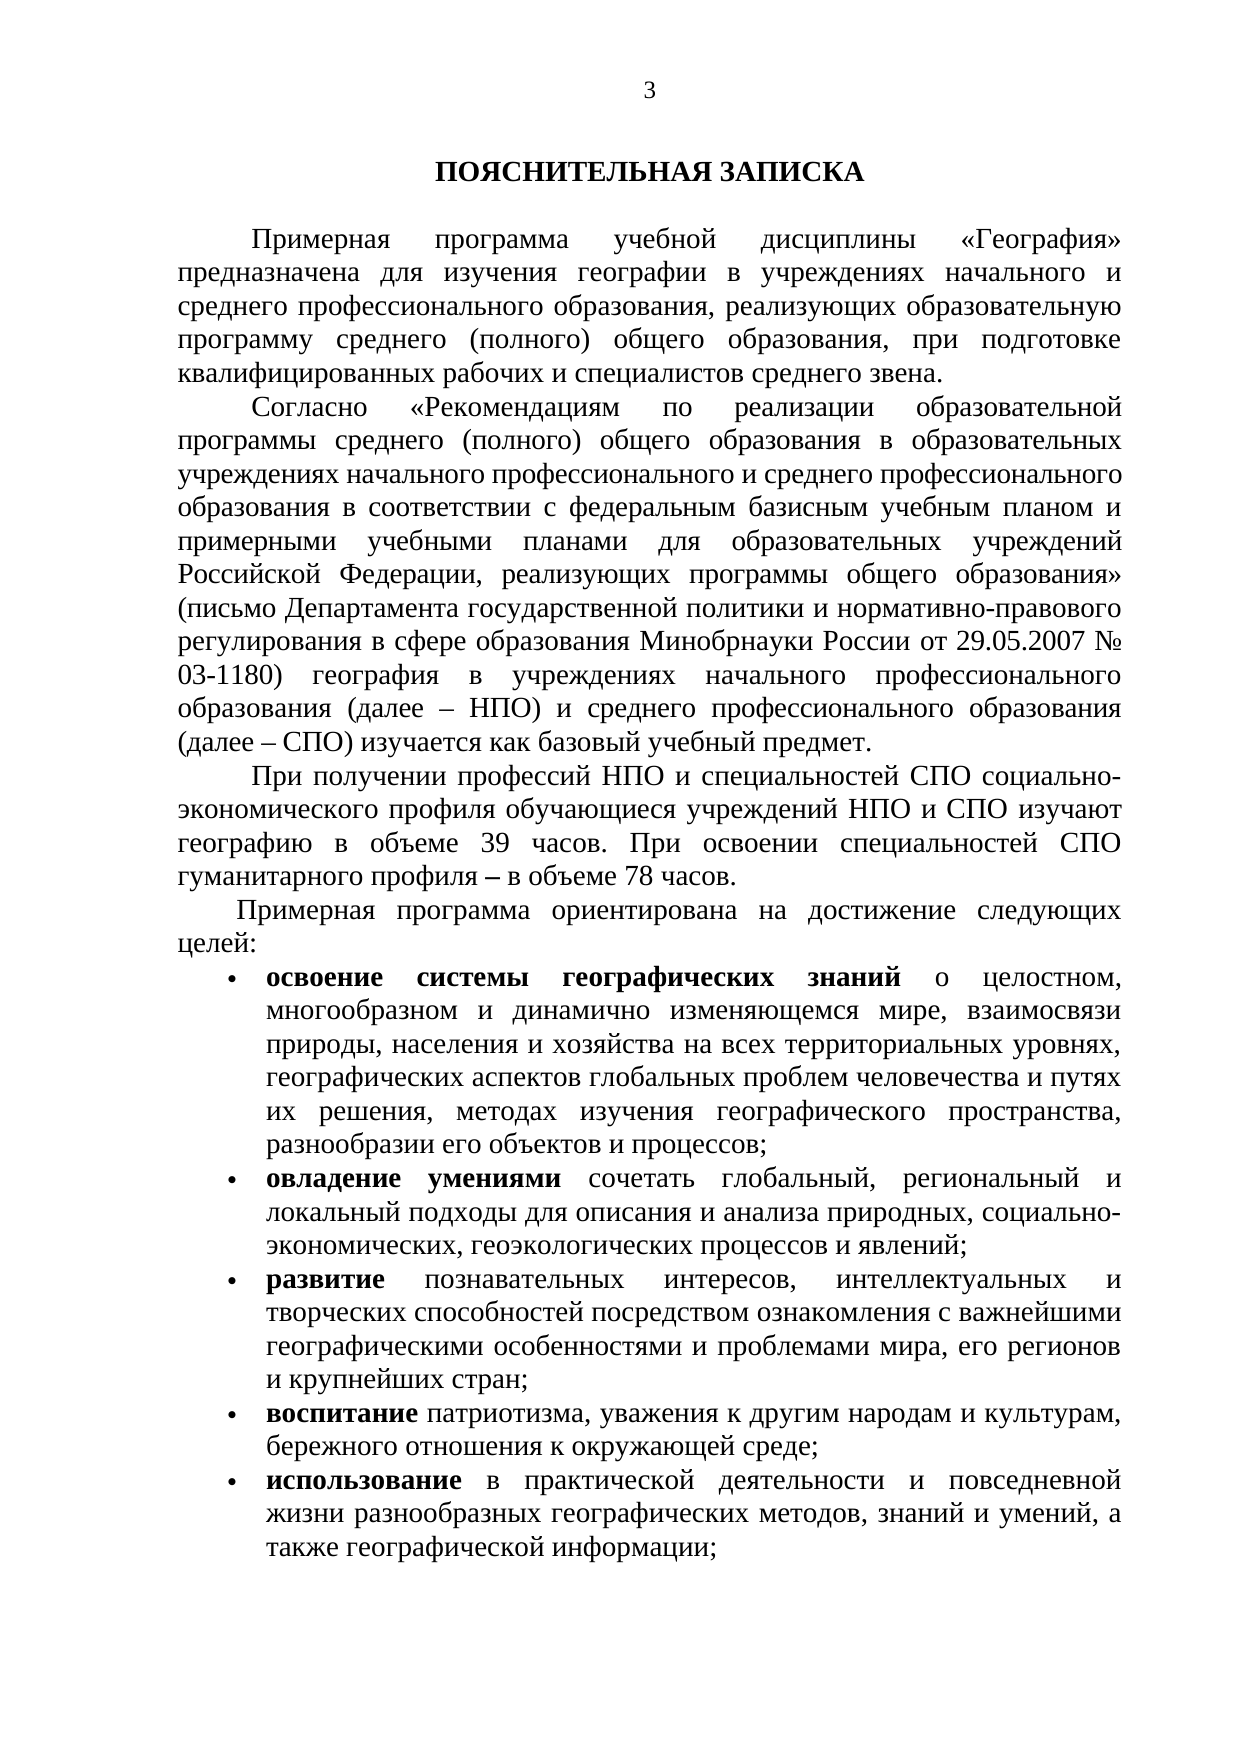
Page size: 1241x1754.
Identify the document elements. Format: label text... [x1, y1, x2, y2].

text Примерная программа учебной дисциплины «География» предназначена для изучения географии в учреждениях начального и среднего профессионального образования, реализующих образовательную программу среднего (полного) общего образования, при подготовке квалифицированных рабочих и специалистов среднего звена. [177, 221, 1122, 389]
list использование в практической деятельности и повседневной жизни разнообразных географических методов, знаний и умений, а также географической информации; [228, 1462, 1122, 1563]
text ПОЯСНИТЕЛЬНАЯ ЗАПИСКА [177, 154, 1122, 187]
list овладение умениями сочетать глобальный, региональный и локальный подходы для описания и анализа природных, социально-экономических, геоэкологических процессов и явлений; [228, 1160, 1122, 1261]
text Примерная программа ориентирована на достижение следующих целей: [177, 892, 1122, 959]
list освоение системы географических знаний о целостном, многообразном и динамично изменяющемся мире, взаимосвязи природы, населения и хозяйства на всех территориальных уровнях, географических аспектов глобальных проблем человечества и путях их решения, методах изучения географического пространства, разнообразии его объектов и процессов; [228, 959, 1122, 1160]
list развитие познавательных интересов, интеллектуальных и творческих способностей посредством ознакомления с важнейшими географическими особенностями и проблемами мира, его регионов и крупнейших стран; [228, 1261, 1122, 1395]
list воспитание патриотизма, уважения к другим народам и культурам, бережного отношения к окружающей среде; [228, 1395, 1122, 1462]
text Согласно «Рекомендациям по реализации образовательной программы среднего (полного) общего образования в образовательных учреждениях начального профессионального и среднего профессионального образования в соответствии с федеральным базисным учебным планом и примерными учебными планами для образовательных учреждений Российской Федерации, реализующих программы общего образования» (письмо Департамента государственной политики и нормативно-правового регулирования в сфере образования Минобрнауки России от 29.05.2007 № 03-1180) география в учреждениях начального профессионального образования (далее – НПО) и среднего профессионального образования (далее – СПО) изучается как базовый учебный предмет. [177, 389, 1122, 758]
text При получении профессий НПО и специальностей СПО социально-экономического профиля обучающиеся учреждений НПО и СПО изучают географию в объеме 39 часов. При освоении специальностей СПО гуманитарного профиля – в объеме 78 часов. [177, 758, 1122, 892]
